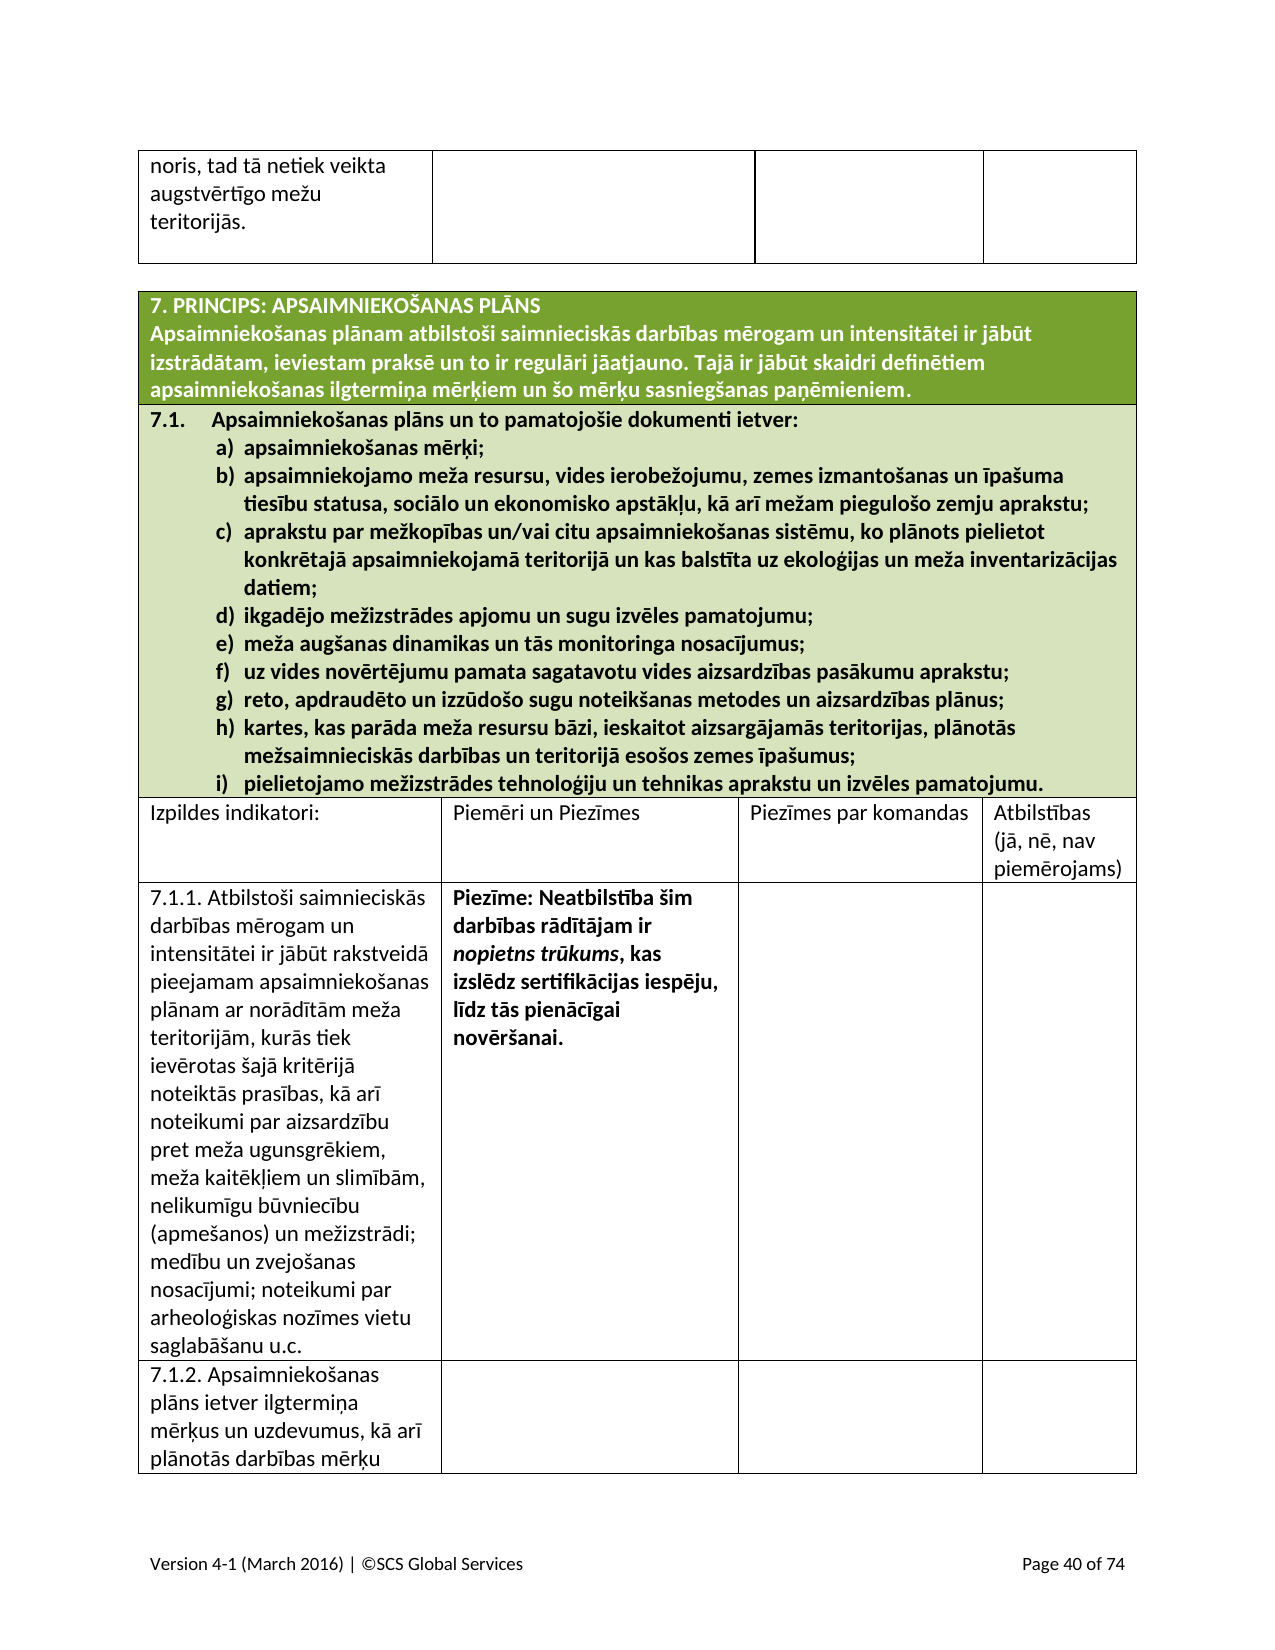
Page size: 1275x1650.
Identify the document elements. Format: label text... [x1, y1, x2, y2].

table_cell [983, 1361, 1136, 1473]
table_cell Piezīme: Neatbilstība šim darbības rādītājam ir nopietns trūkums, kas izslēdz sertifikācijas iespēju, līdz tās pienācīgai novēršanai. [442, 883, 738, 1359]
table_cell Piemēri un Piezīmes [442, 798, 738, 882]
table_cell [442, 1361, 738, 1473]
table_cell [983, 883, 1136, 1359]
table_cell 7.1.1. Atbilstoši saimnieciskās darbības mērogam un intensitātei ir jābūt rakstveidā pieejamam apsaimniekošanas plānam ar norādītām meža teritorijām, kurās tiek ievērotas šajā kritērijā noteiktās prasības, kā arī noteikumi par aizsardzību pret meža ugunsgrēkiem, meža kaitēkļiem un slimībām, nelikumīgu būvniecību (apmešanos) un mežizstrādi; medību un zvejošanas nosacījumi; noteikumi par arheoloģiskas nozīmes vietu saglabāšanu u.c. [139, 883, 441, 1359]
table_cell Izpildes indikatori: [139, 798, 441, 882]
table_cell [739, 883, 982, 1359]
table_cell [984, 151, 1136, 263]
table_cell Piezīmes par komandas [739, 798, 982, 882]
table_cell 7.1. Apsaimniekošanas un to pamatojošie dokumenti ietver: apsaimniekošanas mērķi; apsaimniekojamo meža resursu, vides ierobežojumu, zemes izmantošanas un īpašuma tiesību statusa, sociālo un ekonomisko apstākļu, kā arī mežam piegulošo zemju aprakstu; aprakstu par mežkopības un/vai citu apsaimniekošanas sistēmu, ko plānots pielietot konkrētajā apsaimniekojamā teritorijā un kas balstīta uz ekoloģijas un meža inventarizācijas datiem; ikgadējo mežizstrādes apjomu un sugu izvēles pamatojumu; meža augšanas dinamikas un tās monitoringa nosacījumus; uz vides novērtējumu pamata sagatavotu vides aizsardzības pasākumu aprakstu; reto, apdraudēto un izzūdošo sugu noteikšanas metodes un aizsardzības plānus; kartes, kas parāda meža resursu bāzi, ieskaitot aizsargājamās teritorijas, plānotās mežsaimnieciskās darbības un teritorijā esošos zemes īpašumus; pielietojamo mežizstrādes tehnoloģiju un tehnikas aprakstu un izvēles pamatojumu. [139, 405, 1136, 797]
table_cell [739, 1361, 982, 1473]
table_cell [139, 151, 432, 263]
table_cell Atbilstības (jā, nē, nav piemērojams) [983, 798, 1136, 882]
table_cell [139, 1361, 441, 1473]
table_header 7. PRINCIPS: APSAIMNIEKOŠANAS Apsaimniekošanas plānam atbilstoši saimnieciskās darbības mērogam un intensitātei ir jābūt izstrādātam, ieviestam praksē un to ir regulāri jāatjauno. Tajā ir jābūt skaidri definētiem apsaimniekošanas ilgtermiņa mērķiem un šo mērķu sasniegšanas paņēmieniem. [139, 292, 1136, 404]
table_cell [433, 151, 754, 263]
table_cell [756, 151, 983, 263]
